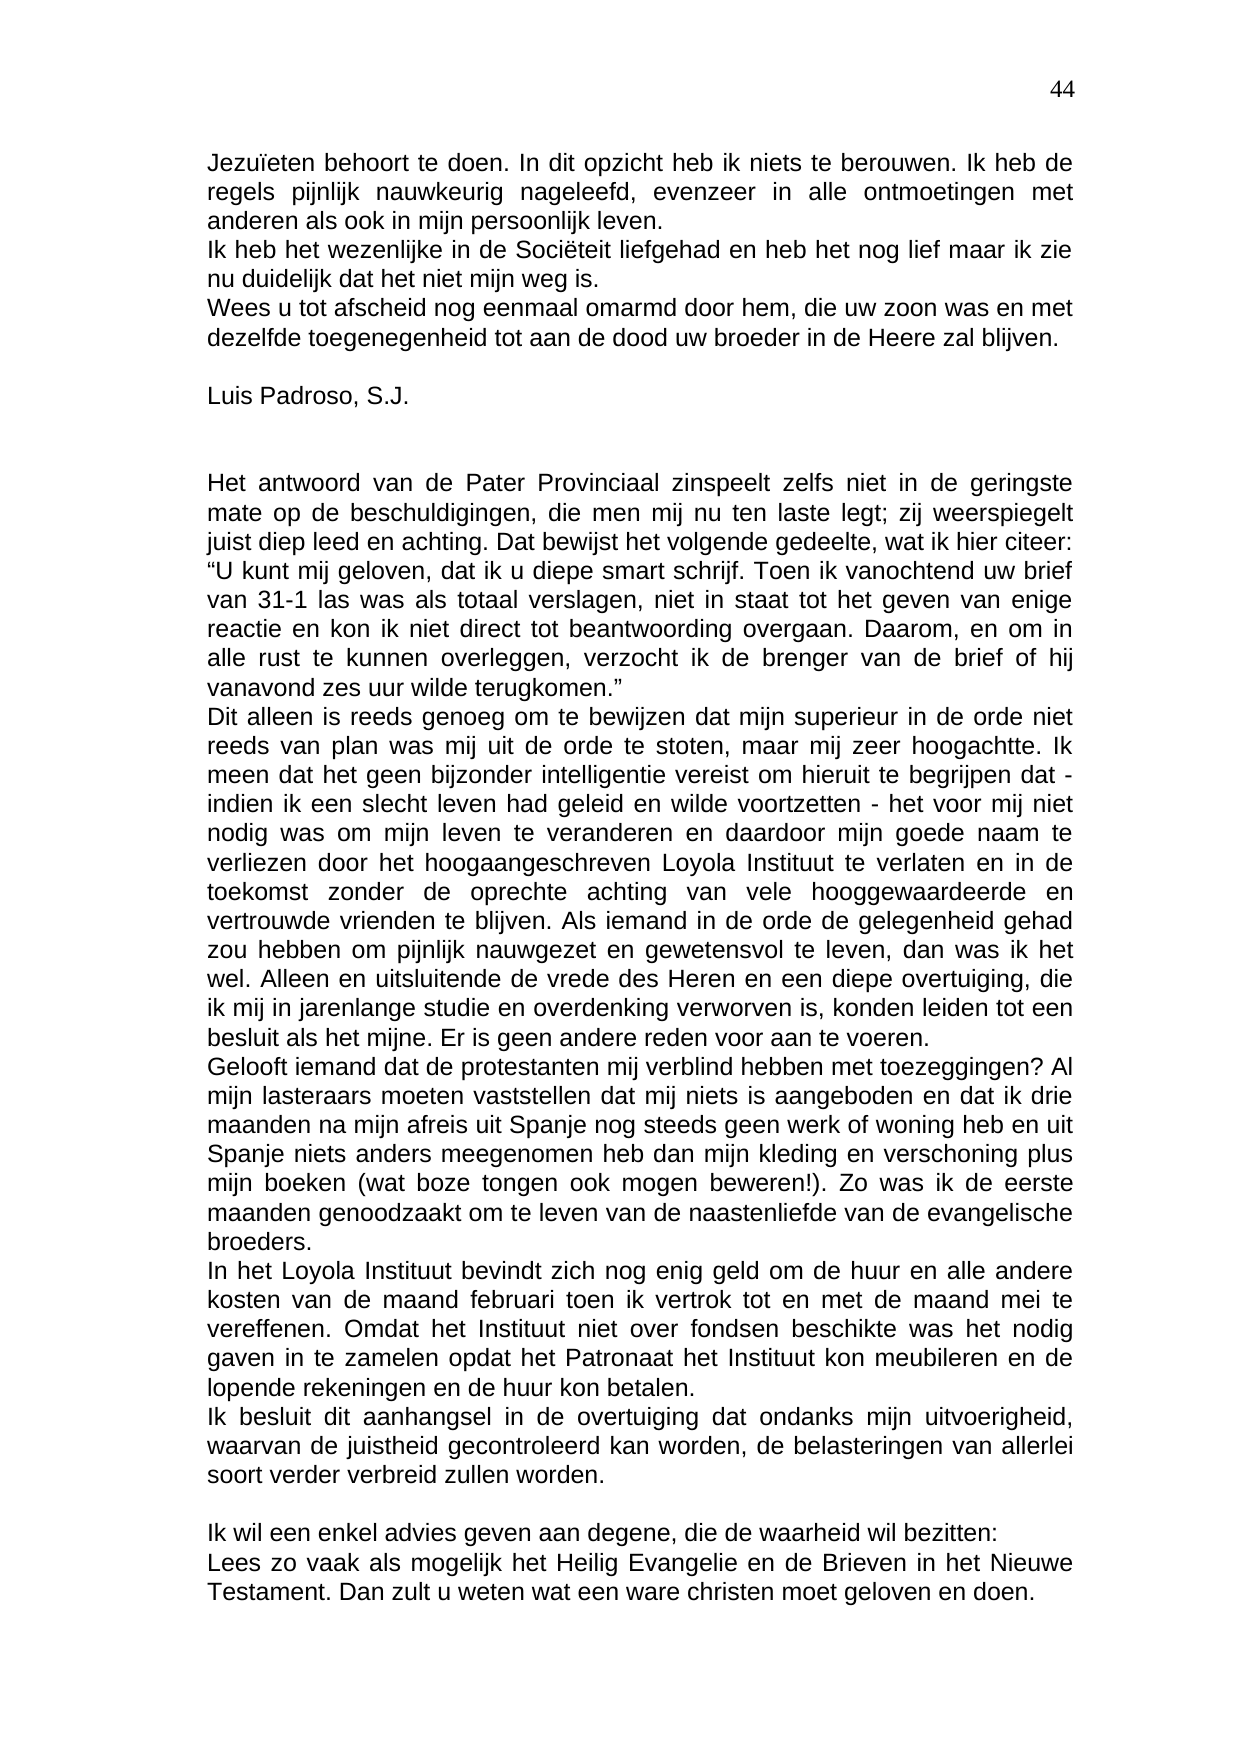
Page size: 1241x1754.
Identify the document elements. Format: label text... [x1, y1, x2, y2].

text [207, 148, 1075, 235]
text Luis Padroso, S.J. [207, 381, 1075, 410]
text In het Loyola Instituut bevindt zich nog enig geld om de huur en alle andere kosten van de maand februari toen ik vertrok tot en met de maand mei te vereffenen. Omdat het Instituut niet over fondsen beschikte was het nodig gaven in te zamelen opdat het Patronaat het Instituut kon meubileren en de lopende rekeningen en de huur kon betalen. [207, 1256, 1075, 1402]
text Het antwoord van de Pater Provinciaal zinspeelt zelfs niet in de geringste mate op de beschuldigingen, die men mij nu ten laste legt; zij weerspiegelt juist diep leed en achting. Dat bewijst het volgende gedeelte, wat ik hier citeer: “U kunt mij geloven, dat ik u diepe smart schrijf. Toen ik vanochtend uw brief van 31-1 las was als totaal verslagen, niet in staat tot het geven van enige reactie en kon ik niet direct tot beantwoording overgaan. Daarom, en om in alle rust te kunnen overleggen, verzocht ik de brenger van de brief of hij vanavond zes uur wilde terugkomen.” [207, 468, 1075, 702]
text Ik wil een enkel advies geven aan degene, die de waarheid wil bezitten: [207, 1518, 1075, 1548]
text Lees zo vaak als mogelijk het Heilig Evangelie en de Brieven in het Nieuwe Testament. Dan zult u weten wat een ware christen moet geloven en doen. [207, 1548, 1075, 1606]
text Gelooft iemand dat de protestanten mij verblind hebben met toezeggingen? Al mijn lasteraars moeten vaststellen dat mij niets is aangeboden en dat ik drie maanden na mijn afreis uit Spanje nog steeds geen werk of woning heb en uit Spanje niets anders meegenomen heb dan mijn kleding en verschoning plus mijn boeken (wat boze tongen ook mogen beweren!). Zo was ik de eerste maanden genoodzaakt om te leven van de naastenliefde van de evangelische broeders. [207, 1052, 1075, 1256]
text Dit alleen is reeds genoeg om te bewijzen dat mijn superieur in de orde niet reeds van plan was mij uit de orde te stoten, maar mij zeer hoogachtte. Ik meen dat het geen bijzonder intelligentie vereist om hieruit te begrijpen dat - indien ik een slecht leven had geleid en wilde voortzetten - het voor mij niet nodig was om mijn leven te veranderen en daardoor mijn goede naam te verliezen door het hoogaangeschreven Loyola Instituut te verlaten en in de toekomst zonder de oprechte achting van vele hooggewaardeerde en vertrouwde vrienden te blijven. Als iemand in de orde de gelegenheid gehad zou hebben om pijnlijk nauwgezet en gewetensvol te leven, dan was ik het wel. Alleen en uitsluitende de vrede des Heren en een diepe overtuiging, die ik mij in jarenlange studie en overdenking verworven is, konden leiden tot een besluit als het mijne. Er is geen andere reden voor aan te voeren. [207, 702, 1075, 1052]
text Ik heb het wezenlijke in de Sociëteit liefgehad en heb het nog lief maar ik zie nu duidelijk dat het niet mijn weg is. [207, 235, 1075, 293]
text Ik besluit dit aanhangsel in de overtuiging dat ondanks mijn uitvoerigheid, waarvan de juistheid gecontroleerd kan worden, de belasteringen van allerlei soort verder verbreid zullen worden. [207, 1402, 1075, 1489]
text Wees u tot afscheid nog eenmaal omarmd door hem, die uw zoon was en met dezelfde toegenegenheid tot aan de dood uw broeder in de Heere zal blijven. [207, 293, 1075, 352]
